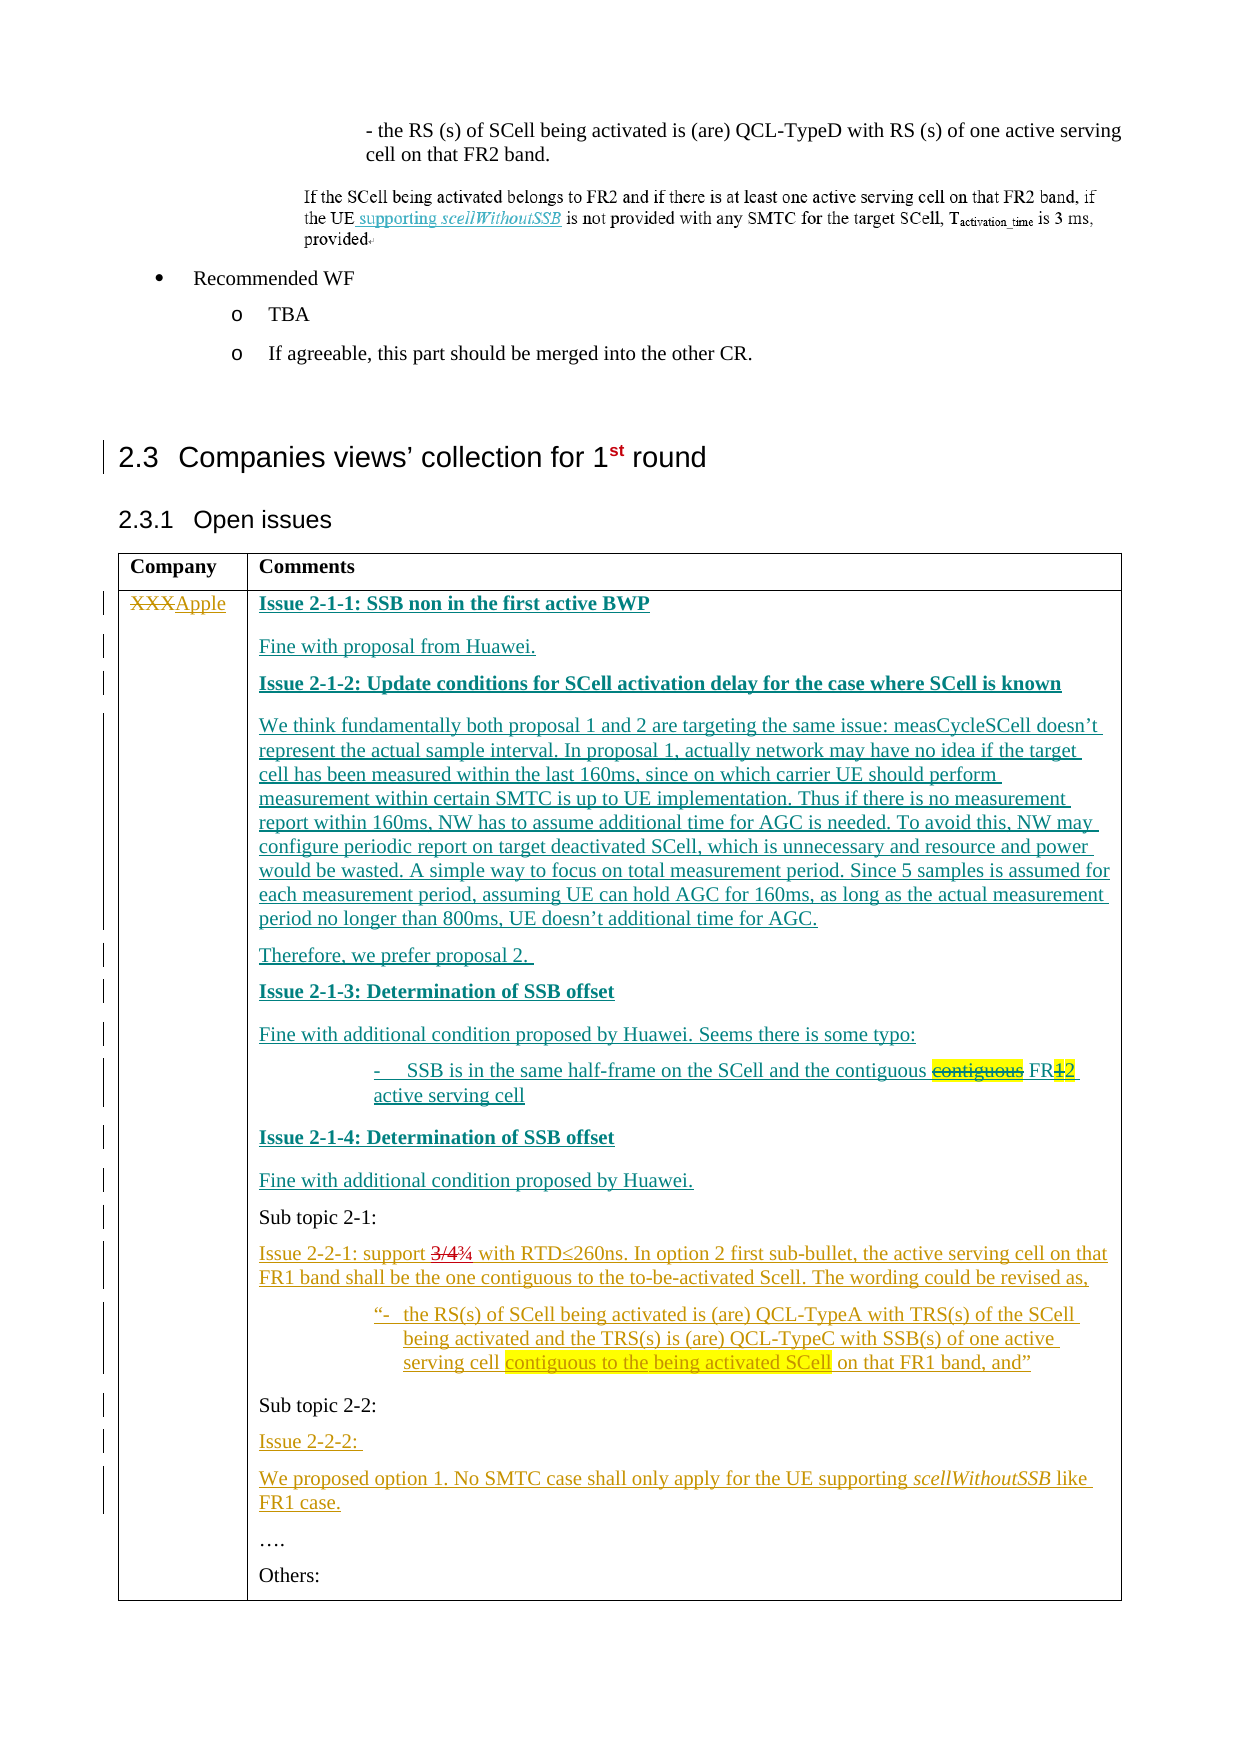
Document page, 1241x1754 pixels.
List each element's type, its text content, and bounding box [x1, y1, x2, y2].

list TBA [231, 302, 1122, 328]
table_header Comments [248, 554, 1121, 590]
table_cell Sub topic 2-1: Sub topic 2-2: …. Others: [248, 591, 1121, 1600]
picture [295, 178, 1120, 254]
subtitle Open issues [118, 505, 1122, 534]
list Recommended WF [156, 266, 1122, 290]
subtitle Companies views’ collection for 1st round [118, 440, 1122, 474]
table_header Company [119, 554, 247, 590]
list - the RS (s) of SCell being activated is (are) QCL-TypeD with RS (s) of one active serving cell on that FR2 band. [366, 118, 1122, 166]
list If agreeable, this part should be merged into the other CR. [231, 341, 1122, 366]
table_cell [119, 591, 247, 1600]
